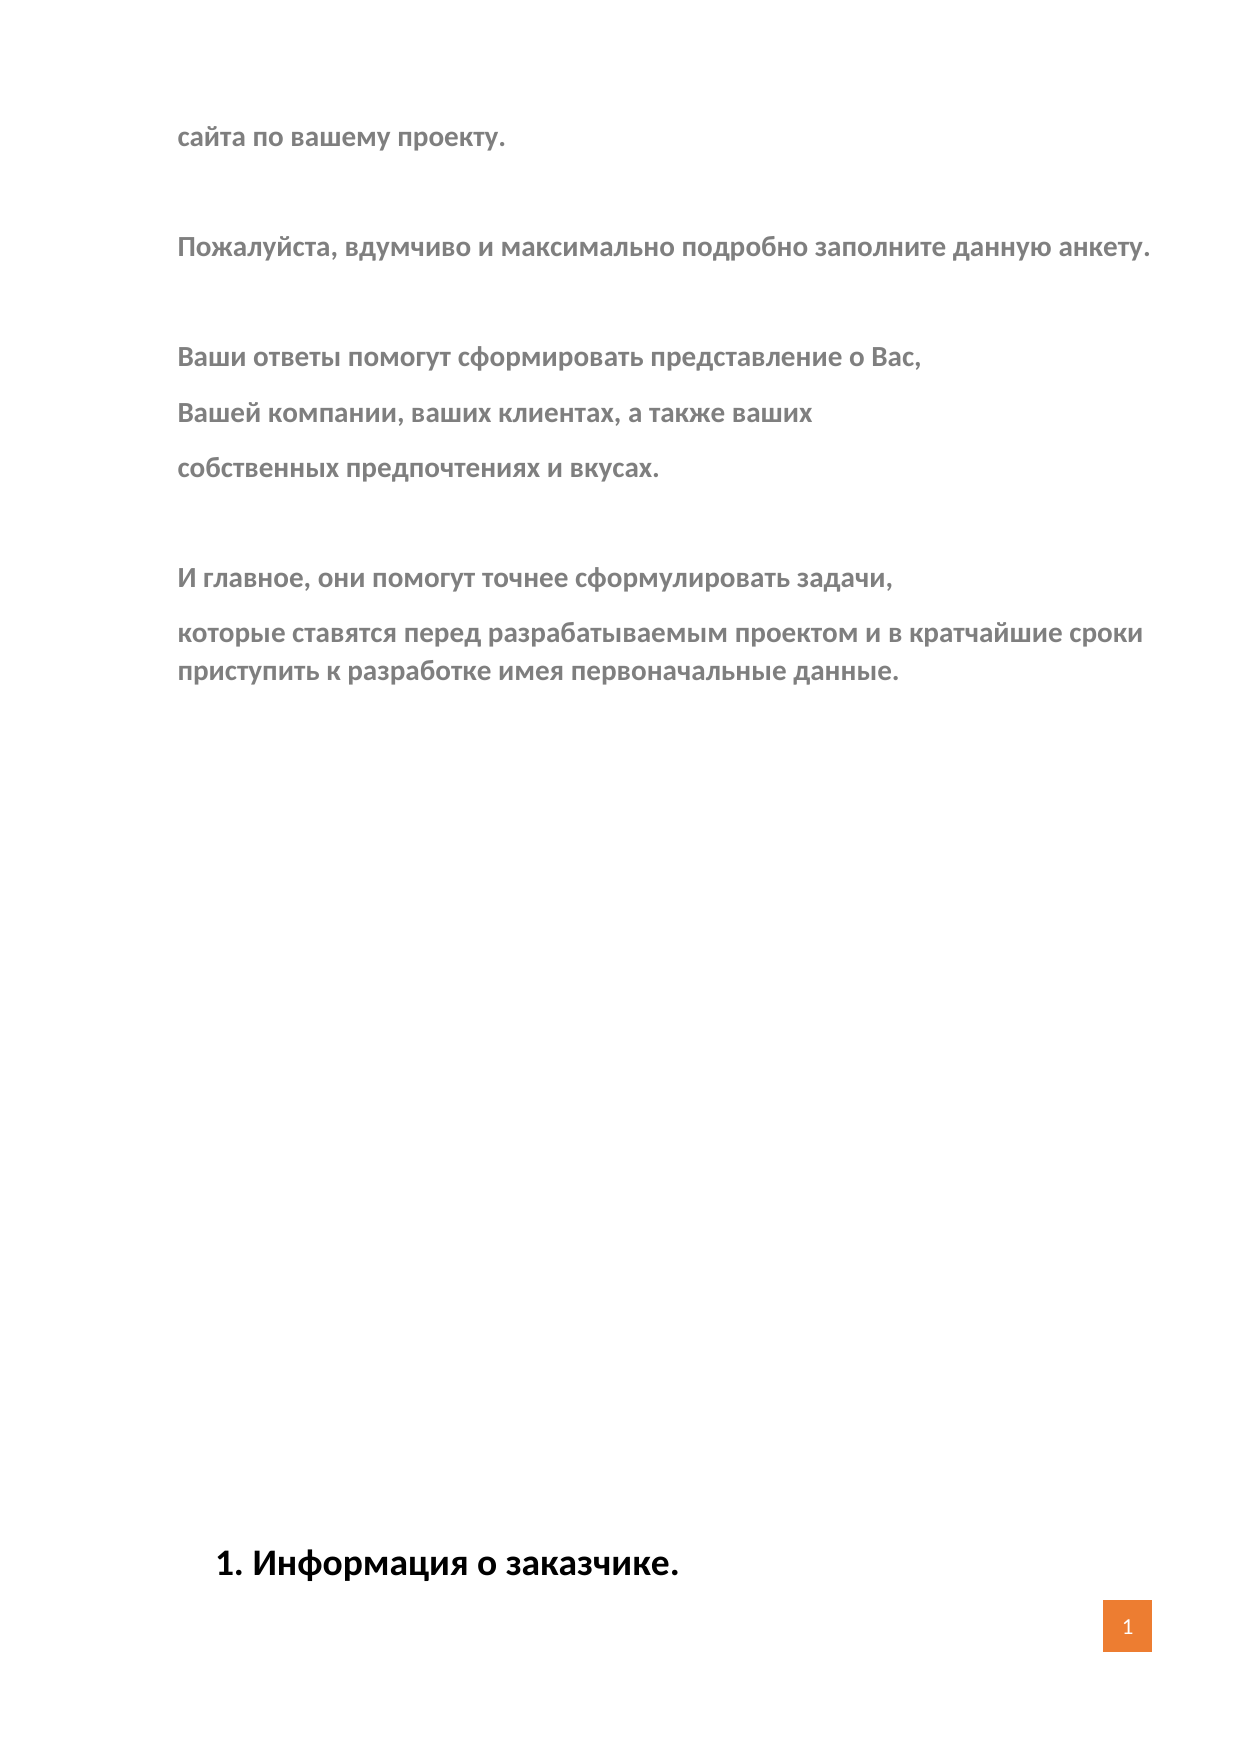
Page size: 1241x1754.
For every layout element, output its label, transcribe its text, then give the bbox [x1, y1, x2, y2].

list Информация о заказчике. [215, 1538, 1152, 1584]
text собственных предпочтениях и вкусах. [177, 449, 1152, 484]
text Пожалуйста, вдумчиво и максимально подробно заполните данную анкету. [177, 228, 1152, 264]
text Вашей компании, ваших клиентах, а также ваших [177, 394, 1152, 429]
text И главное, они помогут точнее сформулировать задачи, [177, 559, 1152, 594]
text сайта по вашему проекту. [177, 118, 1152, 154]
text Ваши ответы помогут сформировать представление о Вас, [177, 338, 1152, 374]
text которые ставятся перед разрабатываемым проектом и в кратчайшие сроки приступить к разработке имея первоначальные данные. [177, 614, 1152, 688]
